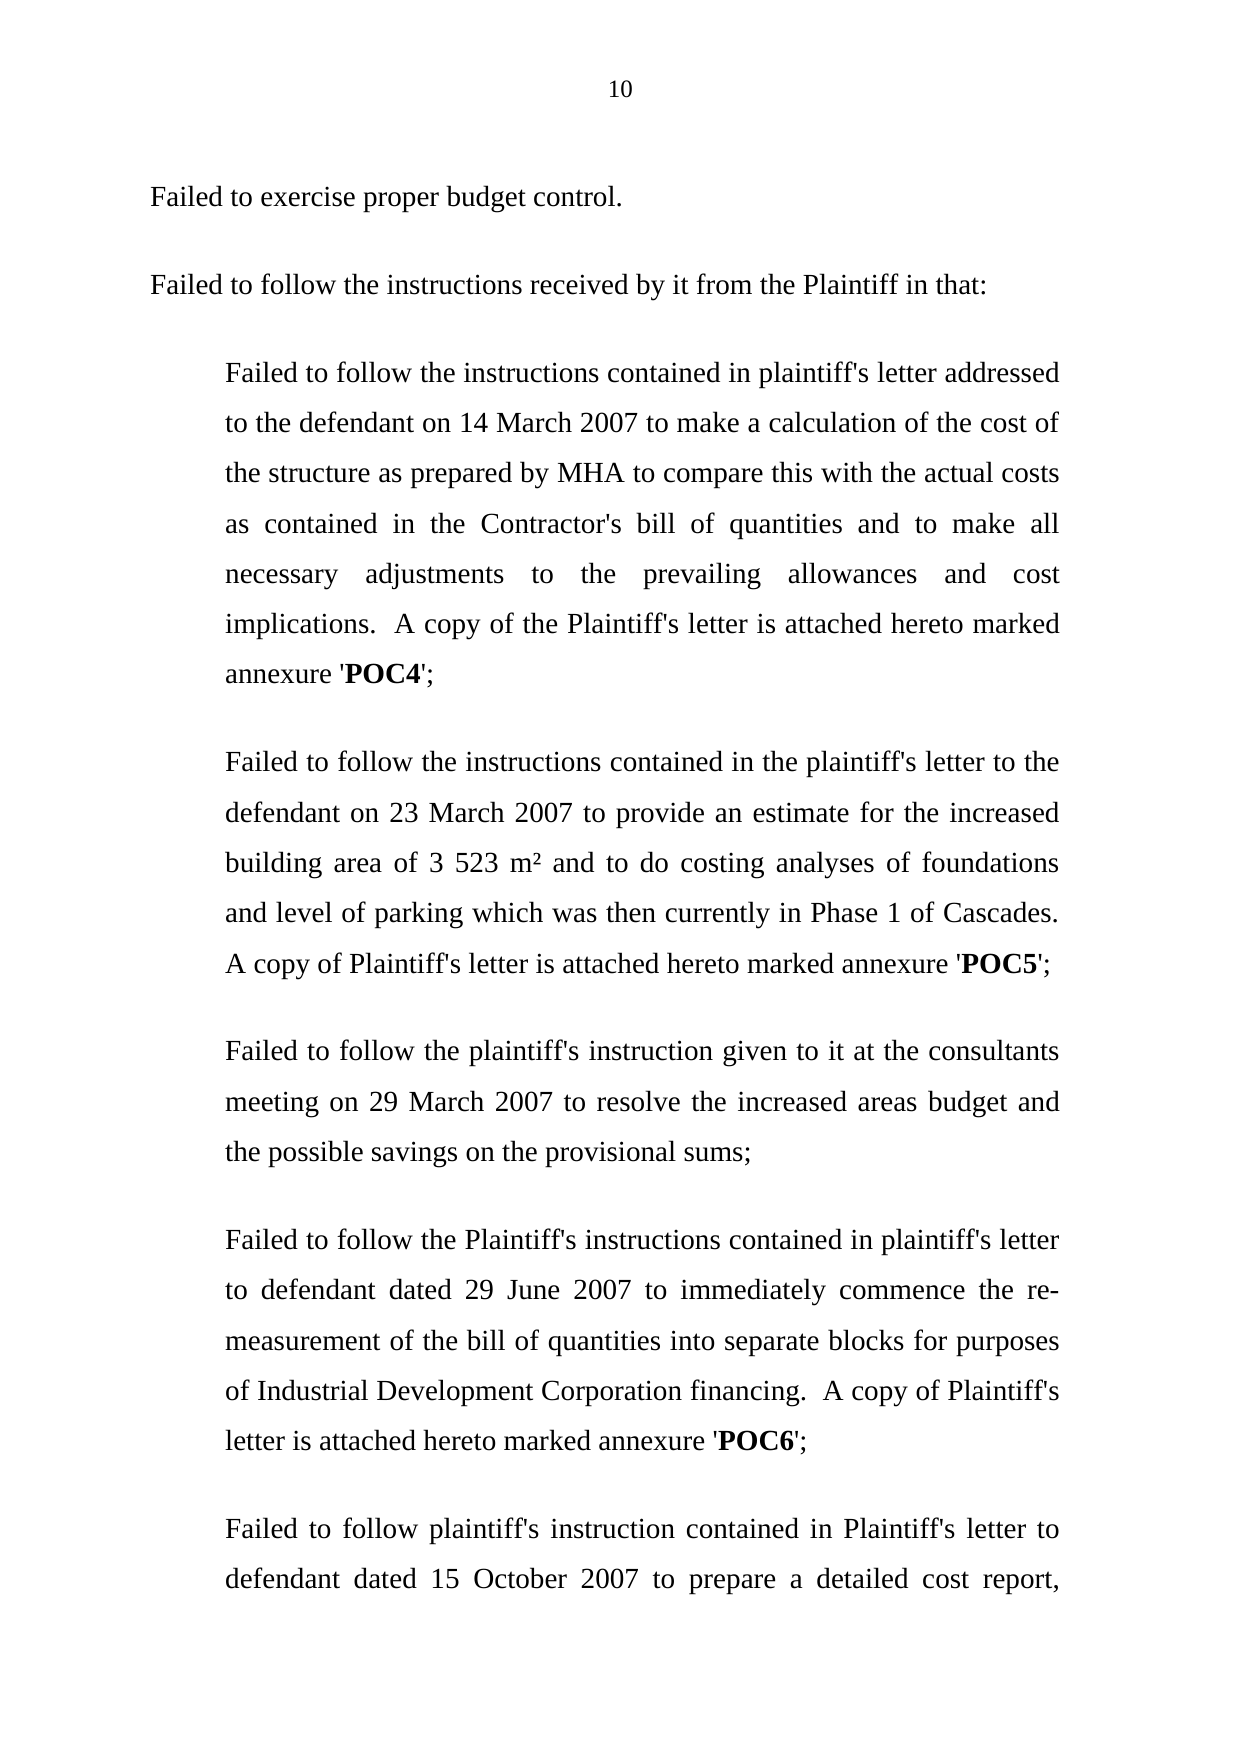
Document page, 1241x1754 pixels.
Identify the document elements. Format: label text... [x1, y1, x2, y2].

text Failed to follow the plaintiff's instruction given to it at the consultants meeting on 29 March 2007 to resolve the increased areas budget and the possible savings on the provisional sums; [225, 1033, 1061, 1168]
text Failed to exercise proper budget control. [150, 179, 1061, 213]
text Failed to follow the instructions contained in plaintiff's letter addressed to the defendant on 14 March 2007 to make a calculation of the cost of the structure as prepared by MHA to compare this with the actual costs as contained in the Contractor's bill of quantities and to make all necessary adjustments to the prevailing allowances and cost implications. A copy of the Plaintiff's letter is attached hereto marked annexure 'POC4'; [225, 355, 1061, 690]
text Failed to follow the instructions received by it from the Plaintiff in that: [150, 267, 1061, 301]
text Failed to follow the instructions contained in the plaintiff's letter to the defendant on 23 March 2007 to provide an estimate for the increased building area of 3 523 m² and to do costing analyses of foundations and level of parking which was then currently in Phase 1 of Cascades. A copy of Plaintiff's letter is attached hereto marked annexure 'POC5'; [225, 744, 1061, 979]
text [225, 1511, 1061, 1595]
text Failed to follow the Plaintiff's instructions contained in plaintiff's letter to defendant dated 29 June 2007 to immediately commence the re-measurement of the bill of quantities into separate blocks for purposes of Industrial Development Corporation financing. A copy of Plaintiff's letter is attached hereto marked annexure 'POC6'; [225, 1222, 1061, 1457]
